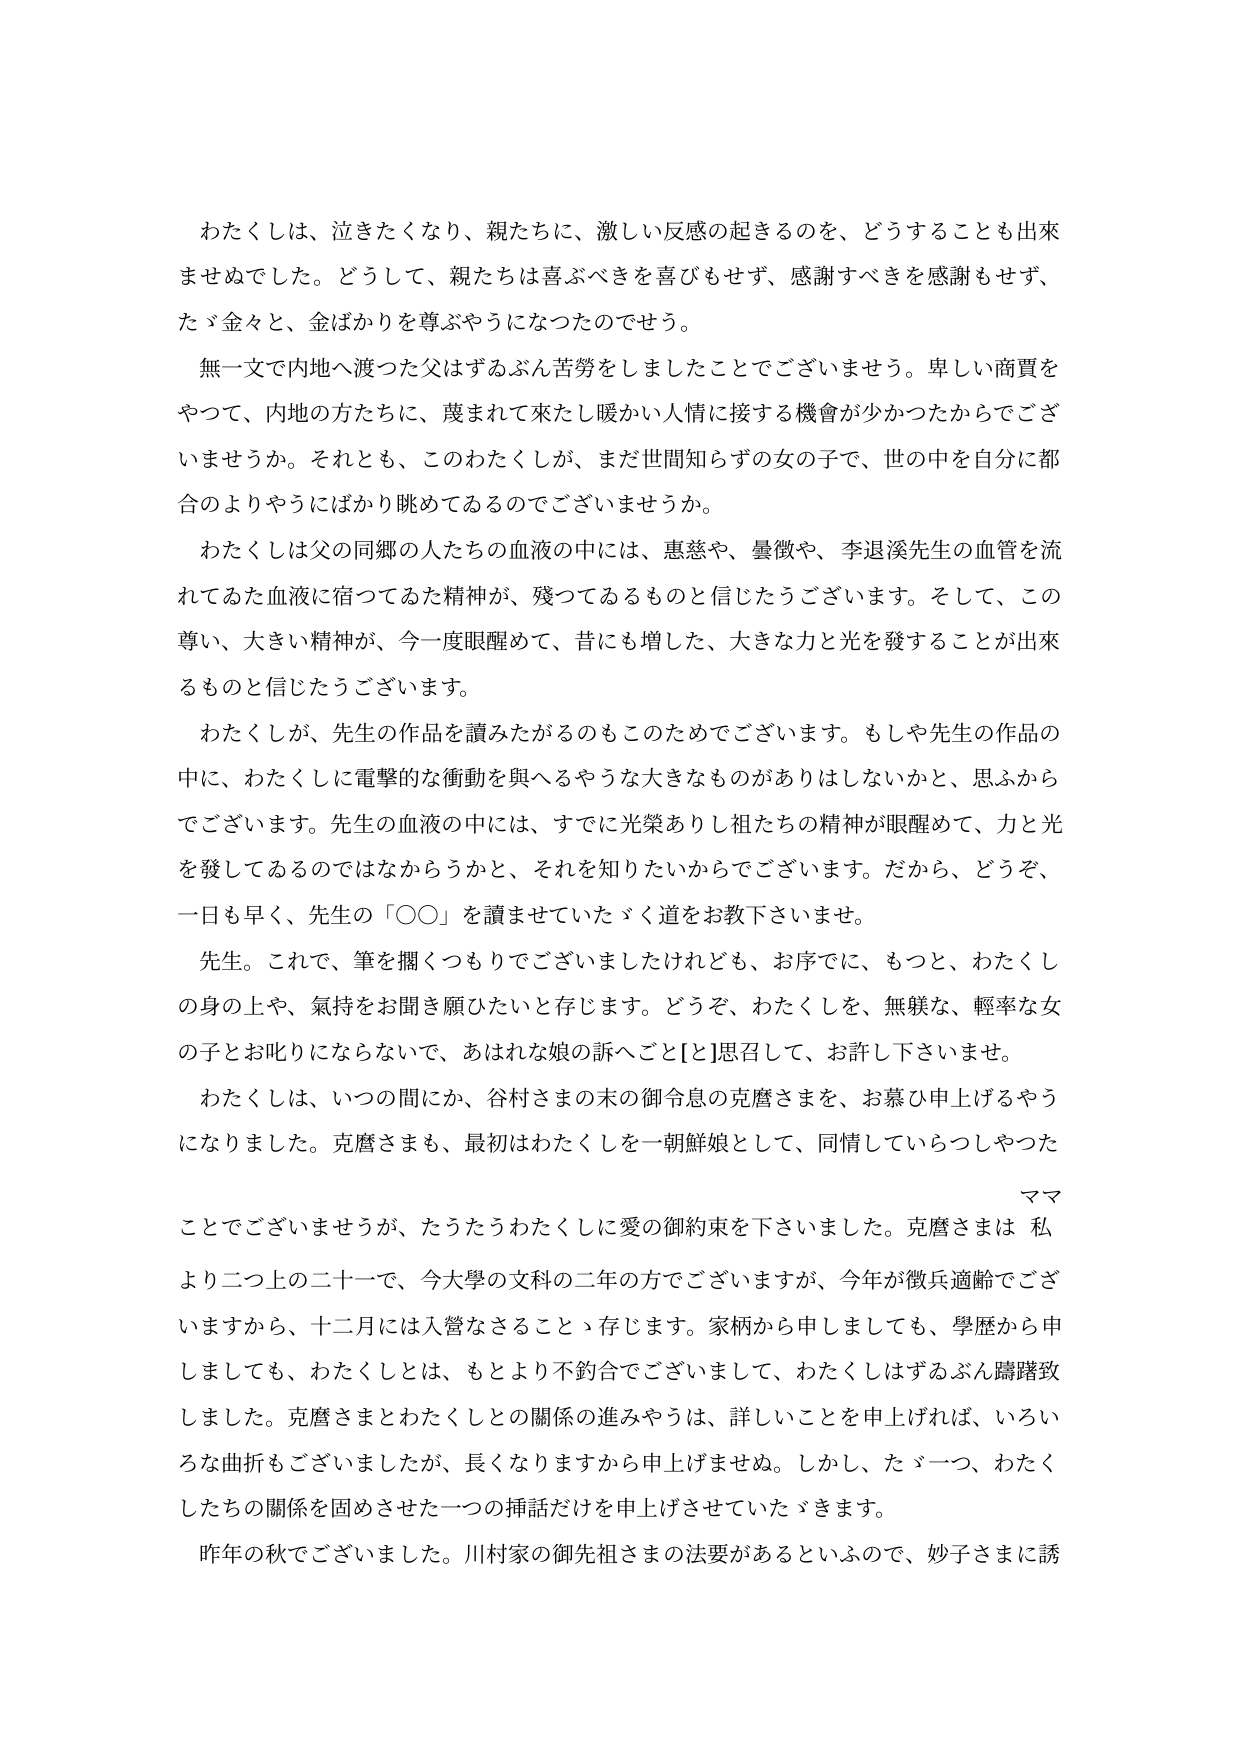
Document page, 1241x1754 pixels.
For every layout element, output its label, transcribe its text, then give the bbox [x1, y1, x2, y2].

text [177, 1530, 1063, 1576]
text わたくしが、先生の作品を讀みたがるのもこのためでございます。もしや先生の作品の中に、わたくしに電撃的な衝動を與へるやうな大きなものがありはしないかと、思ふからでございます。先生の血液の中には、すでに光榮ありし祖たちの精神が眼醒めて、力と光を發してゐるのではなからうかと、それを知りたいからでございます。だから、どうぞ、一日も早く、先生の「○○」を讀ませていたゞく道をお教下さいませ。 [177, 709, 1063, 937]
text 無一文で内地へ渡つた父はずゐぶん苦勞をしましたことでございませう。卑しい商賈をやつて、内地の方たちに、蔑まれて來たし暖かい人情に接する機會が少かつたからでございませうか。それとも、このわたくしが、まだ世間知らずの女の子で、世の中を自分に都合のよりやうにばかり眺めてゐるのでございませうか。 [177, 344, 1063, 526]
text わたくしは、いつの間にか、谷村さまの末の御令息の克麿さまを、お慕ひ申上げるやうになりました。克麿さまも、最初はわたくしを一朝鮮娘として、同情していらつしやつたことでございませうが、たうたうわたくしに愛の御約束を下さいました。克麿さまはより二つ上の二十一で、今大學の文科の二年の方でございますが、今年が徴兵適齢でございますから、十二月には入營なさることゝ存じます。家柄から申しましても、學歴から申しましても、わたくしとは、もとより不釣合でございまして、わたくしはずゐぶん躊躇致しました。克麿さまとわたくしとの關係の進みやうは、詳しいことを申上げれば、いろいろな曲折もございましたが、長くなりますから申上げませぬ。しかし、たゞ一つ、わたくしたちの關係を固めさせた一つの挿話だけを申上げさせていたゞきます。 [177, 1074, 1063, 1530]
text 先生。これで、筆を擱くつもりでございましたけれども、お序でに、もつと、わたくしの身の上や、氣持をお聞き願ひたいと存じます。どうぞ、わたくしを、無躾な、輕率な女の子とお叱りにならないで、あはれな娘の訴へごと[と]思召して、お許し下さいませ。 [177, 937, 1063, 1074]
text わたくしは父の同郷の人たちの血液の中には、惠慈や、曇徴や、李退溪先生の血管を流れてゐた血液に宿つてゐた精神が、殘つてゐるものと信じたうございます。そして、この尊い、大きい精神が、今一度眼醒めて、昔にも増した、大きな力と光を發することが出來るものと信じたうございます。 [177, 526, 1063, 709]
text わたくしは、泣きたくなり、親たちに、激しい反感の起きるのを、どうすることも出來ませぬでした。どうして、親たちは喜ぶべきを喜びもせず、感謝すべきを感謝もせず、たゞ金々と、金ばかりを尊ぶやうになつたのでせう。 [177, 207, 1063, 344]
